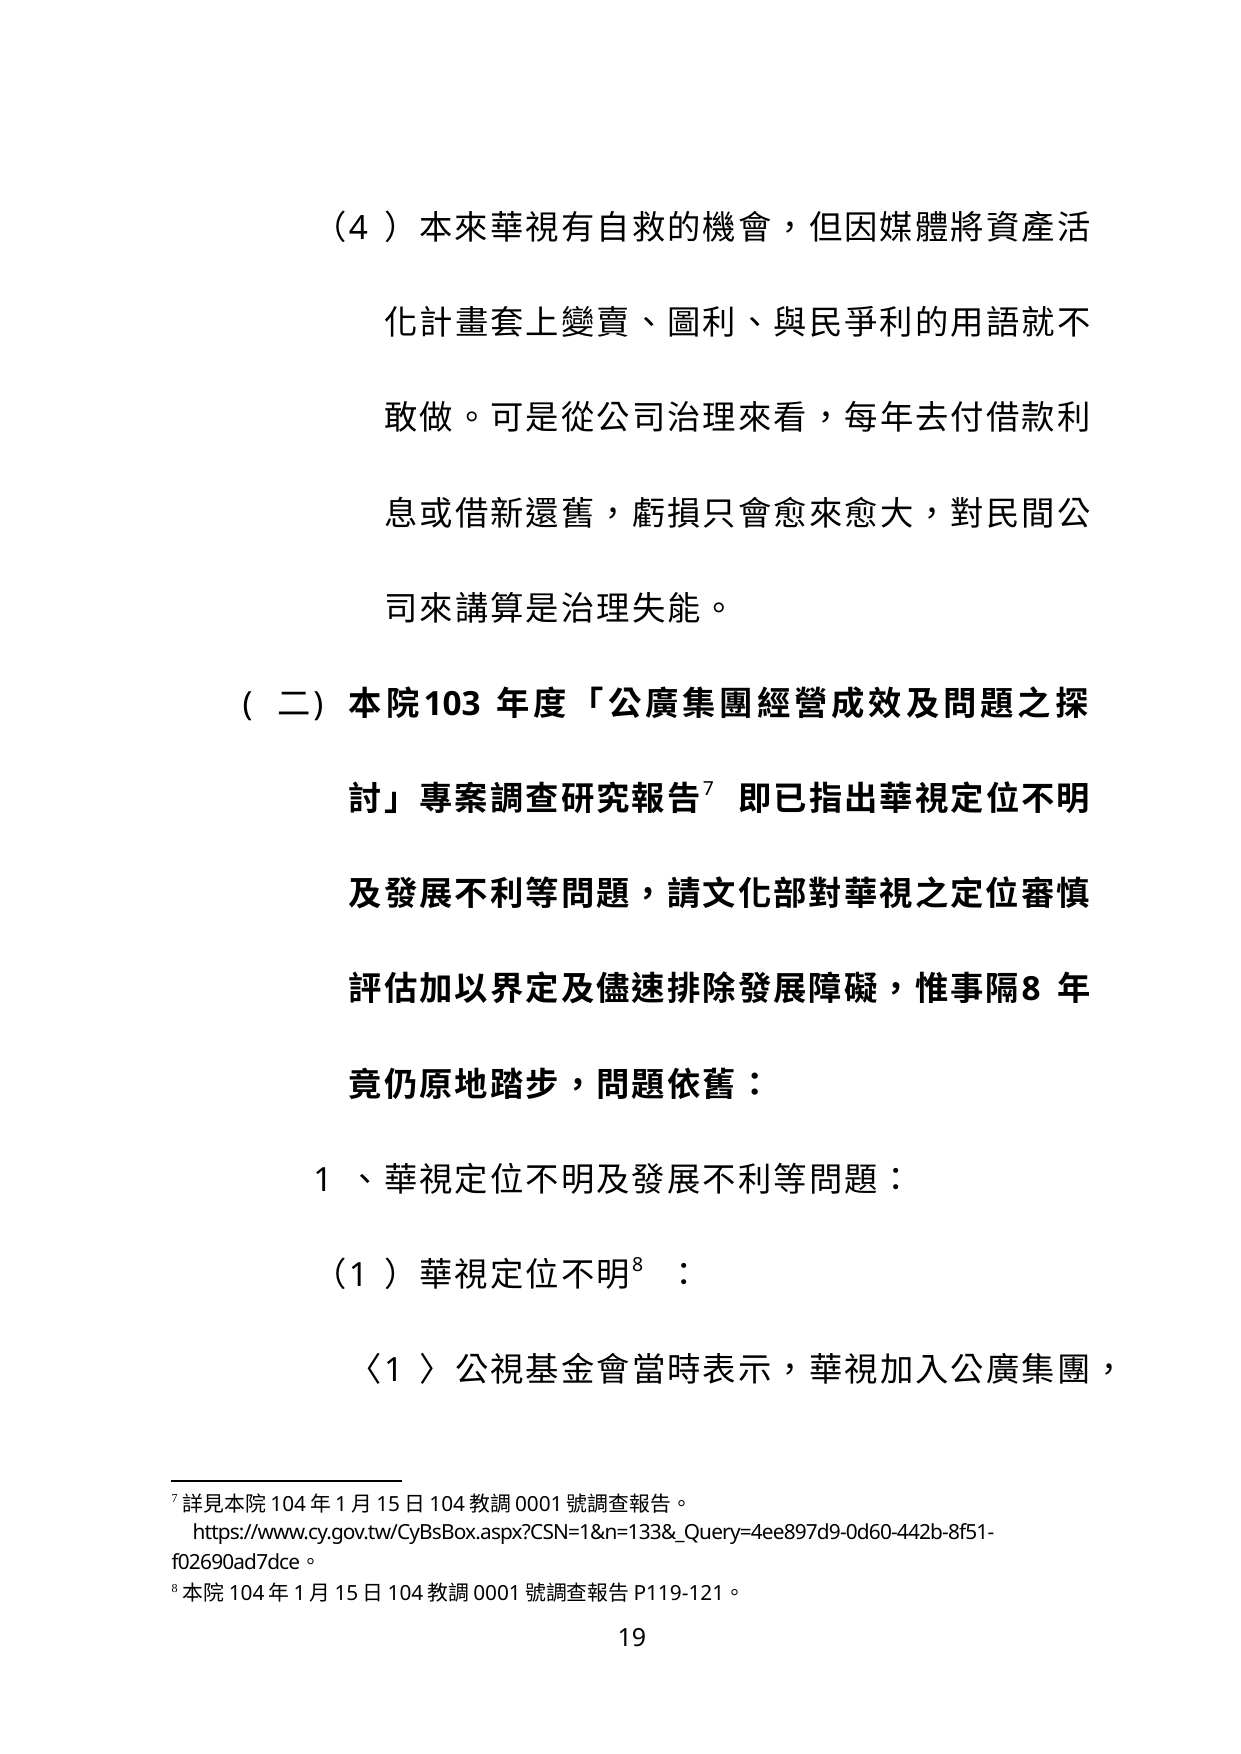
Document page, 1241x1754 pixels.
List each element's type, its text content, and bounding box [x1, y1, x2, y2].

subtitle 華視定位不明及發展不利等問題： [296, 1129, 1092, 1224]
subtitle 本來華視有自救的機會，但因媒體將資產活化計畫套上變賣、圖利、與民爭利的用語就不敢做。可是從公司治理來看，每年去付借款利息或借新還舊，虧損只會愈來愈大，對民間公司來講算是治理失能。 [297, 177, 1092, 653]
subtitle 本院103年度「公廣集團經營成效及問題之探討」專案調查研究報告即已指出華視定位不明及發展不利等問題，請文化部對華視之定位審慎評估加以界定及儘速排除發展障礙，惟事隔8年竟仍原地踏步，問題依舊： [242, 653, 1092, 1129]
subtitle 華視定位不明： [297, 1224, 1092, 1320]
